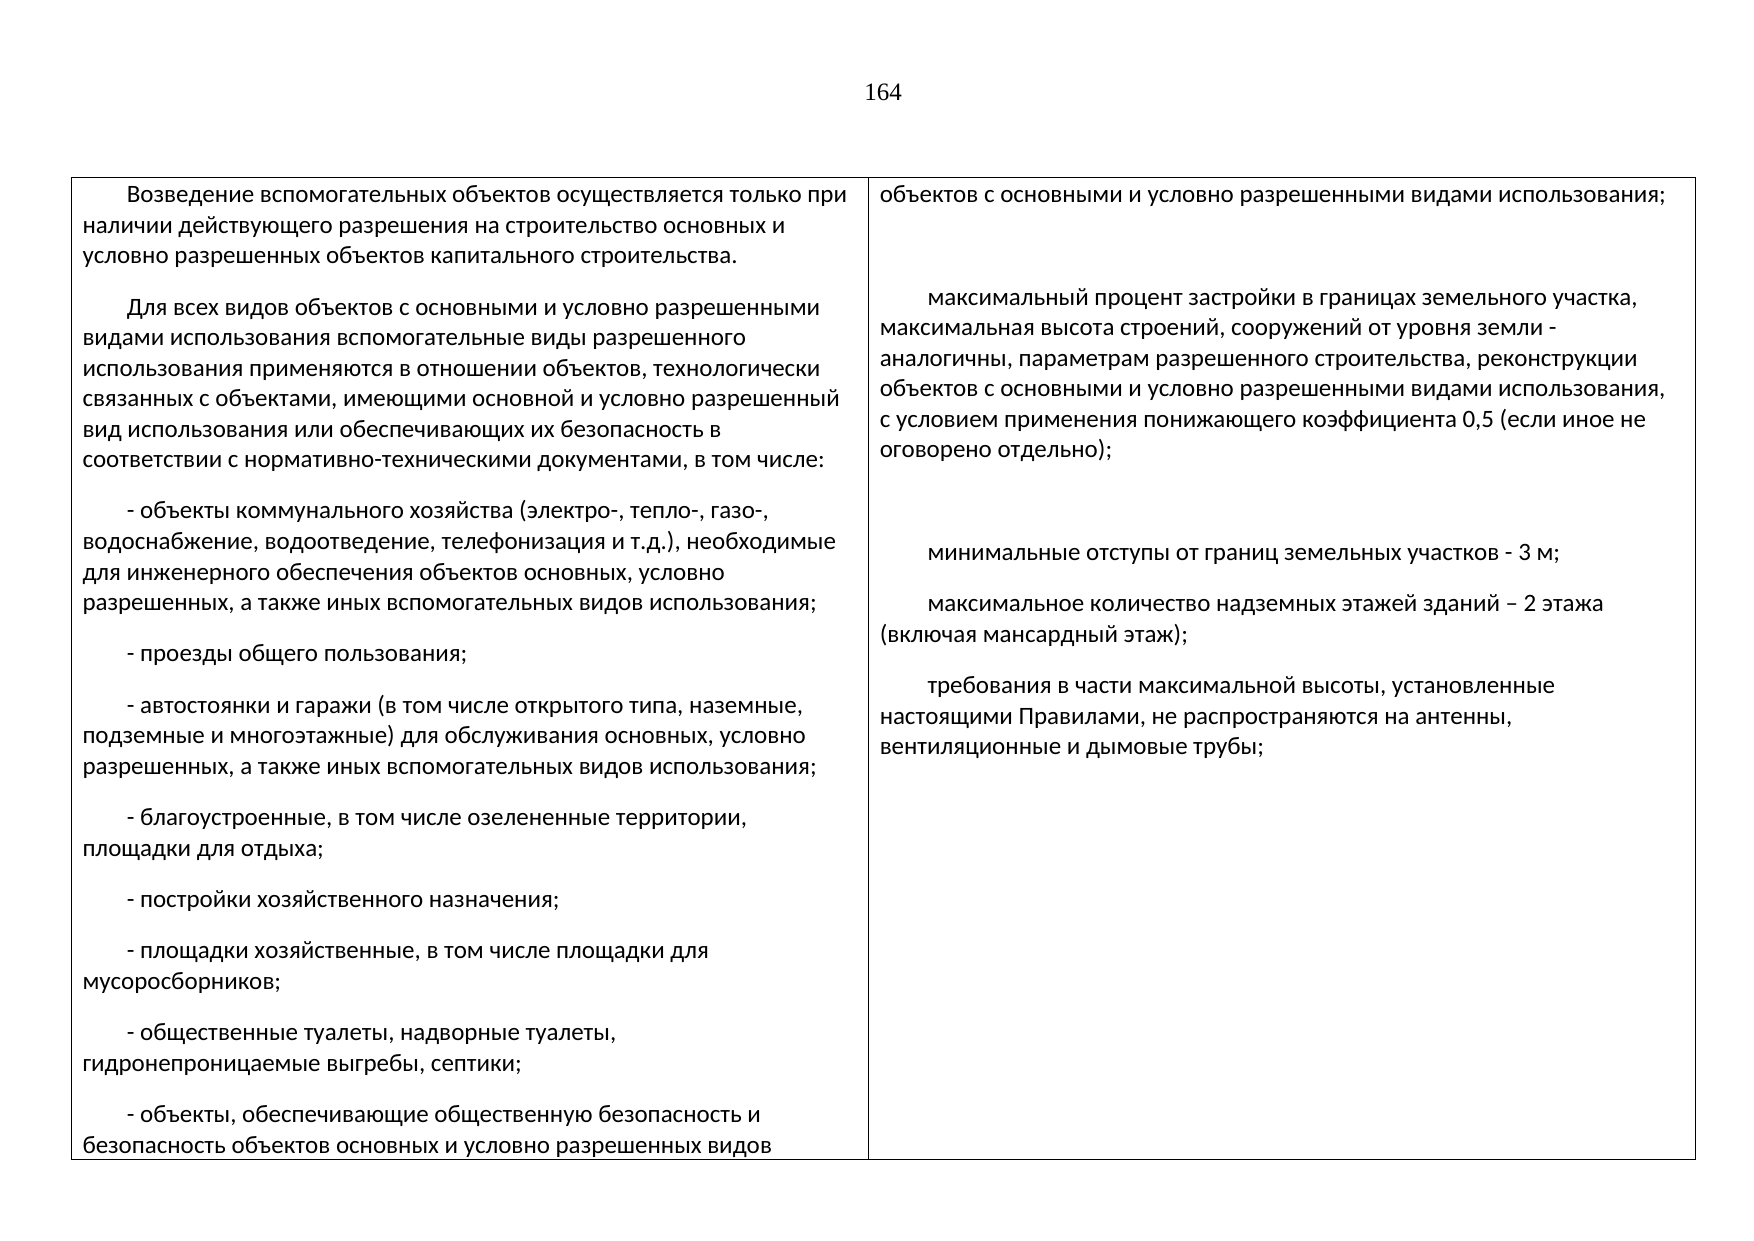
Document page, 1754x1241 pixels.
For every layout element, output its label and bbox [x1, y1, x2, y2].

table_cell [72, 178, 868, 1159]
table_cell [869, 178, 1695, 1159]
